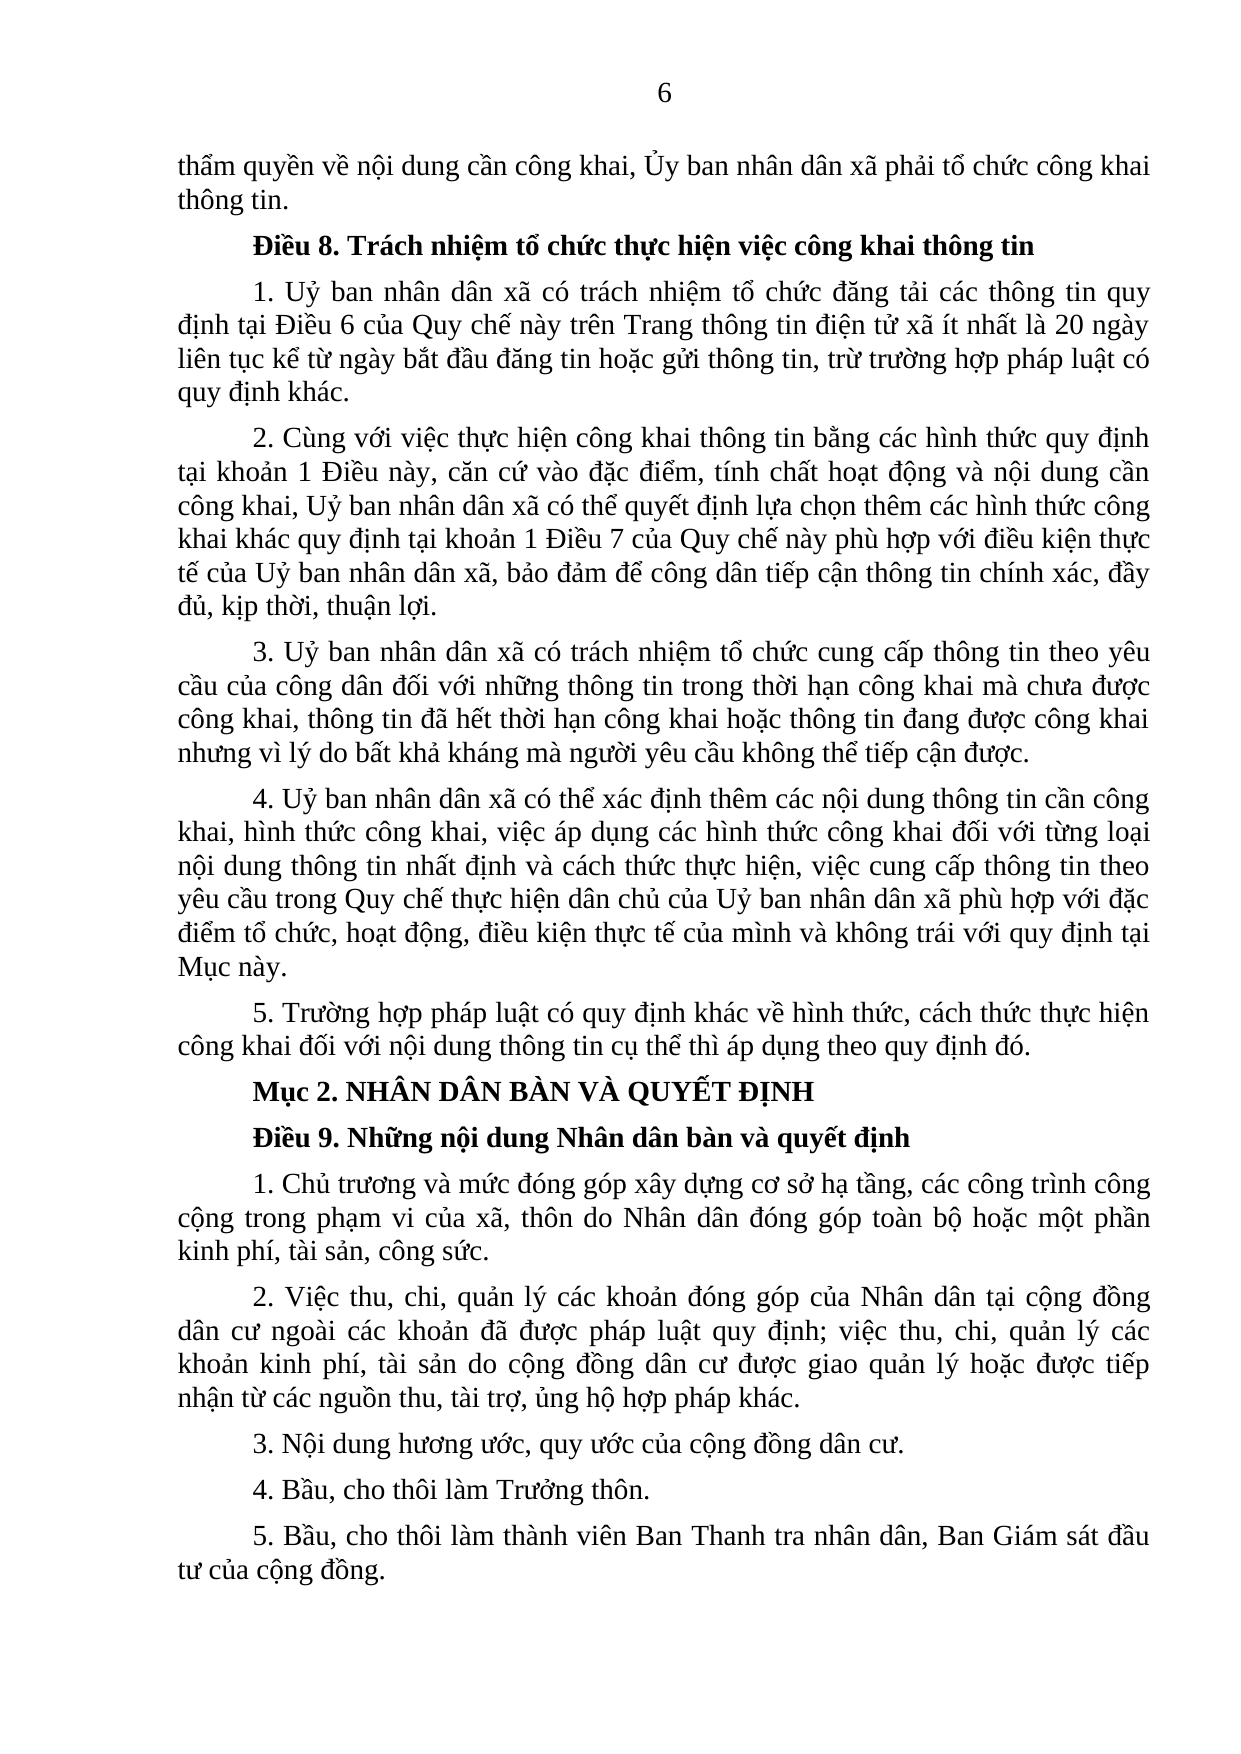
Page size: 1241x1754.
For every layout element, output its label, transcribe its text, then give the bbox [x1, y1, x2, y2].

text Điều 8. Trách nhiệm tổ chức thực hiện việc công khai thông tin [177, 228, 1152, 261]
text 4. Bầu, cho thôi làm Trưởng thôn. [177, 1472, 1152, 1506]
text 4. Uỷ ban nhân dân xã có thể xác định thêm các nội dung thông tin cần công khai, hình thức công khai, việc áp dụng các hình thức công khai đối với từng loại nội dung thông tin nhất định và cách thức thực hiện, việc cung cấp thông tin theo yêu cầu trong Quy chế thực hiện dân chủ của Uỷ ban nhân dân xã phù hợp với đặc điểm tổ chức, hoạt động, điều kiện thực tế của mình và không trái với quy định tại Mục này. [177, 781, 1152, 982]
text 1. Uỷ ban nhân dân xã có trách nhiệm tổ chức đăng tải các thông tin quy định tại Điều 6 của Quy chế này trên Trang thông tin điện tử xã ít nhất là 20 ngày liên tục kể từ ngày bắt đầu đăng tin hoặc gửi thông tin, trừ trường hợp pháp luật có quy định khác. [177, 274, 1152, 408]
text 5. Bầu, cho thôi làm thành viên Ban Thanh tra nhân dân, Ban Giám sát đầu tư của cộng đồng. [177, 1518, 1152, 1585]
text 2. Việc thu, chi, quản lý các khoản đóng góp của Nhân dân tại cộng đồng dân cư ngoài các khoản đã được pháp luật quy định; việc thu, chi, quản lý các khoản kinh phí, tài sản do cộng đồng dân cư được giao quản lý hoặc được tiếp nhận từ các nguồn thu, tài trợ, ủng hộ hợp pháp khác. [177, 1279, 1152, 1414]
text 3. Uỷ ban nhân dân xã có trách nhiệm tổ chức cung cấp thông tin theo yêu cầu của công dân đối với những thông tin trong thời hạn công khai mà chưa được công khai, thông tin đã hết thời hạn công khai hoặc thông tin đang được công khai nhưng vì lý do bất khả kháng mà người yêu cầu không thể tiếp cận được. [177, 634, 1152, 768]
text 5. Trường hợp pháp luật có quy định khác về hình thức, cách thức thực hiện công khai đối với nội dung thông tin cụ thể thì áp dụng theo quy định đó. [177, 995, 1152, 1062]
text 2. Cùng với việc thực hiện công khai thông tin bằng các hình thức quy định tại khoản 1 Điều này, căn cứ vào đặc điểm, tính chất hoạt động và nội dung cần công khai, Uỷ ban nhân dân xã có thể quyết định lựa chọn thêm các hình thức công khai khác quy định tại khoản 1 Điều 7 của Quy chế này phù hợp với điều kiện thực tế của Uỷ ban nhân dân xã, bảo đảm để công dân tiếp cận thông tin chính xác, đầy đủ, kịp thời, thuận lợi. [177, 421, 1152, 622]
text Mục 2. NHÂN DÂN BÀN VÀ QUYẾT ĐỊNH [177, 1074, 1152, 1108]
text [177, 148, 1152, 215]
text 1. Chủ trương và mức đóng góp xây dựng cơ sở hạ tầng, các công trình công cộng trong phạm vi của xã, thôn do Nhân dân đóng góp toàn bộ hoặc một phần kinh phí, tài sản, công sức. [177, 1166, 1152, 1267]
text 3. Nội dung hương ước, quy ước của cộng đồng dân cư. [177, 1426, 1152, 1460]
text Điều 9. Những nội dung Nhân dân bàn và quyết định [177, 1120, 1152, 1154]
